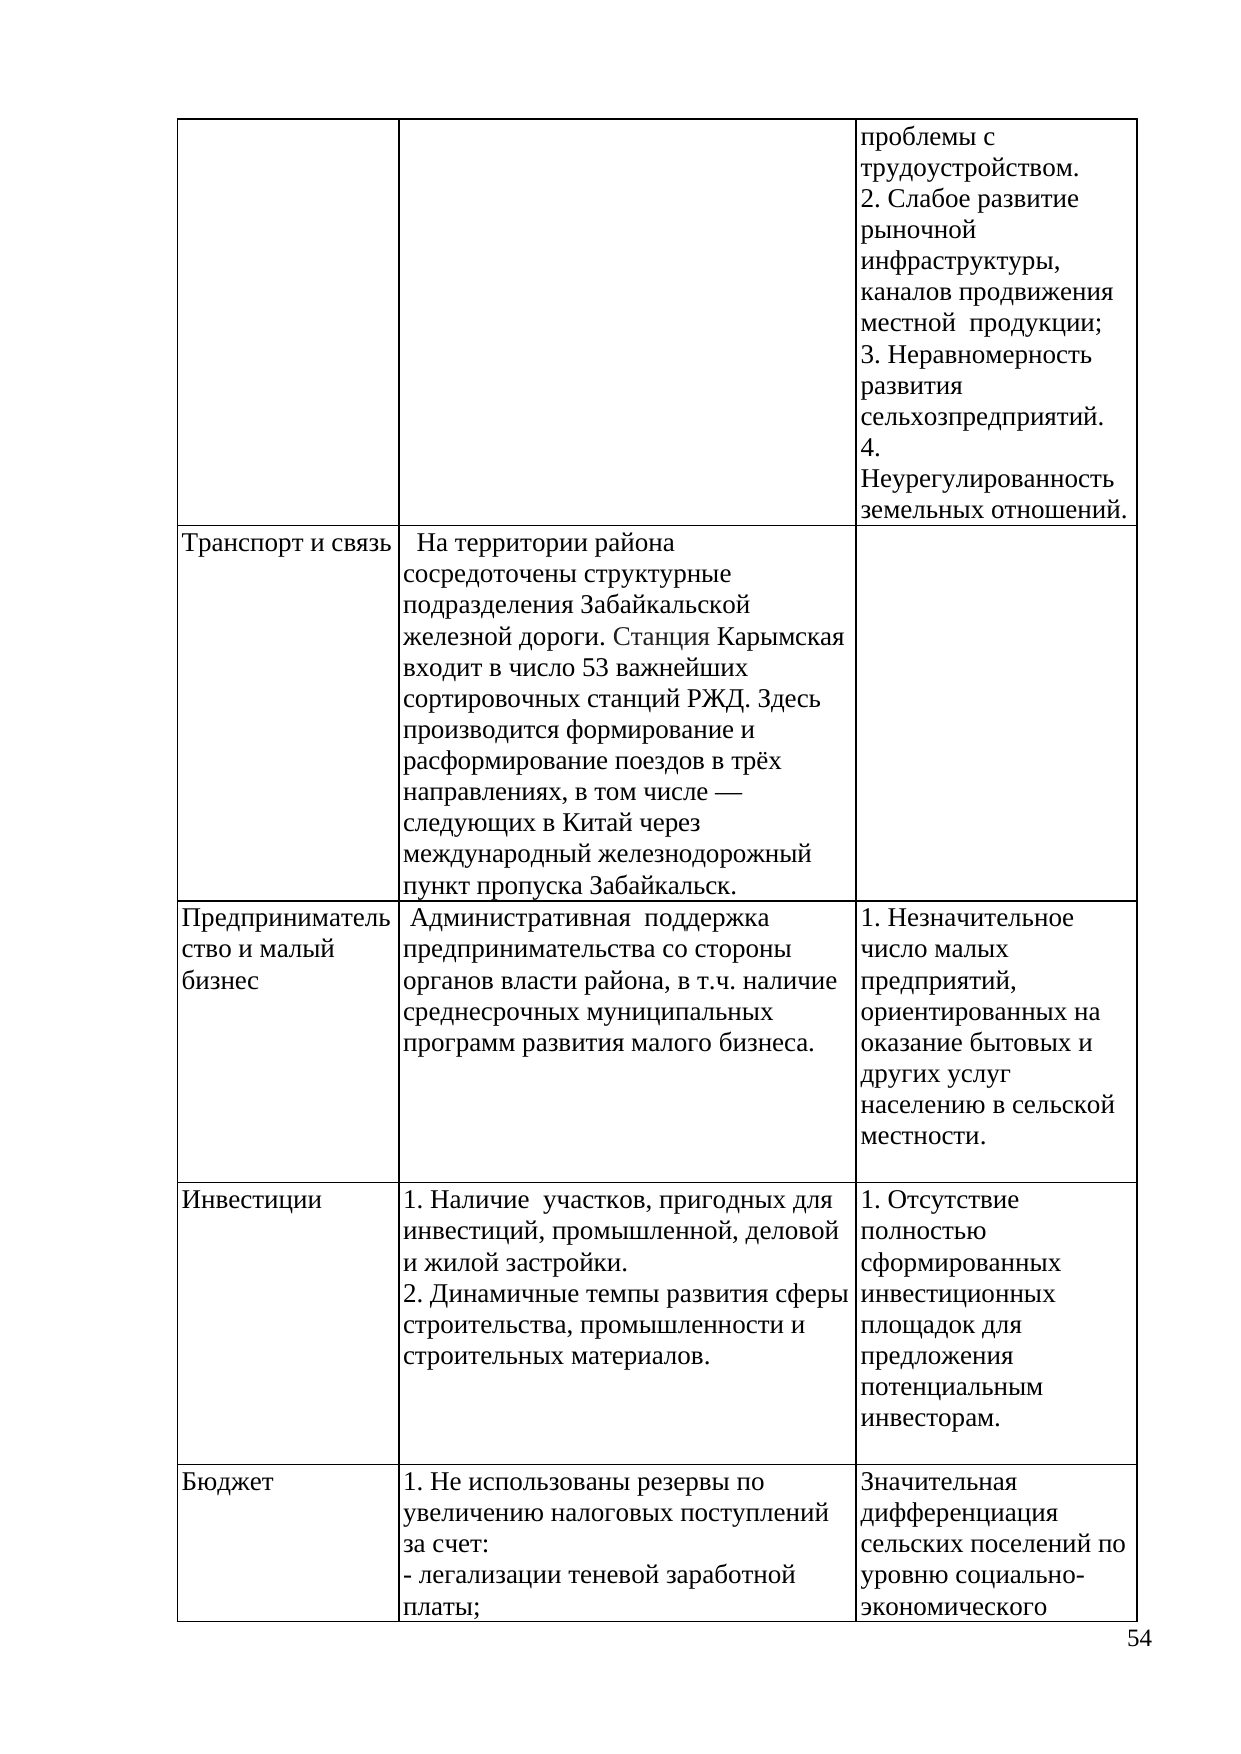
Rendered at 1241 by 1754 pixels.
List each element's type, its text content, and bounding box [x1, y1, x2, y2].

table_cell 1. Наличие участков, пригодных для инвестиций, промышленной, деловой и жилой застройки. 2. Динамичные темпы развития сферы строительства, промышленности и строительных материалов. [400, 1183, 855, 1464]
table_cell 1. Отсутствие полностью сформированных инвестиционных площадок для предложения потенциальным инвесторам. [857, 1183, 1136, 1464]
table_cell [857, 1465, 1136, 1621]
table_cell Предпринимательство и малый бизнес [178, 902, 398, 1182]
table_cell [400, 120, 855, 524]
table_cell [857, 526, 1136, 900]
table_cell Бюджет [178, 1465, 398, 1621]
table_cell Инвестиции [178, 1183, 398, 1464]
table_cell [178, 120, 398, 524]
table_cell Административная поддержка предпринимательства со стороны органов власти района, в т.ч. наличие среднесрочных муниципальных программ развития малого бизнеса. [400, 902, 855, 1182]
table_cell Транспорт и связь [178, 526, 398, 900]
table_cell На территории района сосредоточены структурные подразделения Забайкальской железной дороги. Станция Карымская входит в число 53 важнейших сортировочных станций РЖД. Здесь производится формирование и расформирование поездов в трёх направлениях, в том числе — следующих в Китай через международный железнодорожный пункт пропуска Забайкальск. [400, 526, 855, 900]
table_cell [857, 120, 1136, 524]
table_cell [400, 1465, 855, 1621]
table_cell 1. Незначительное число малых предприятий, ориентированных на оказание бытовых и других услуг населению в сельской местности. [857, 902, 1136, 1182]
